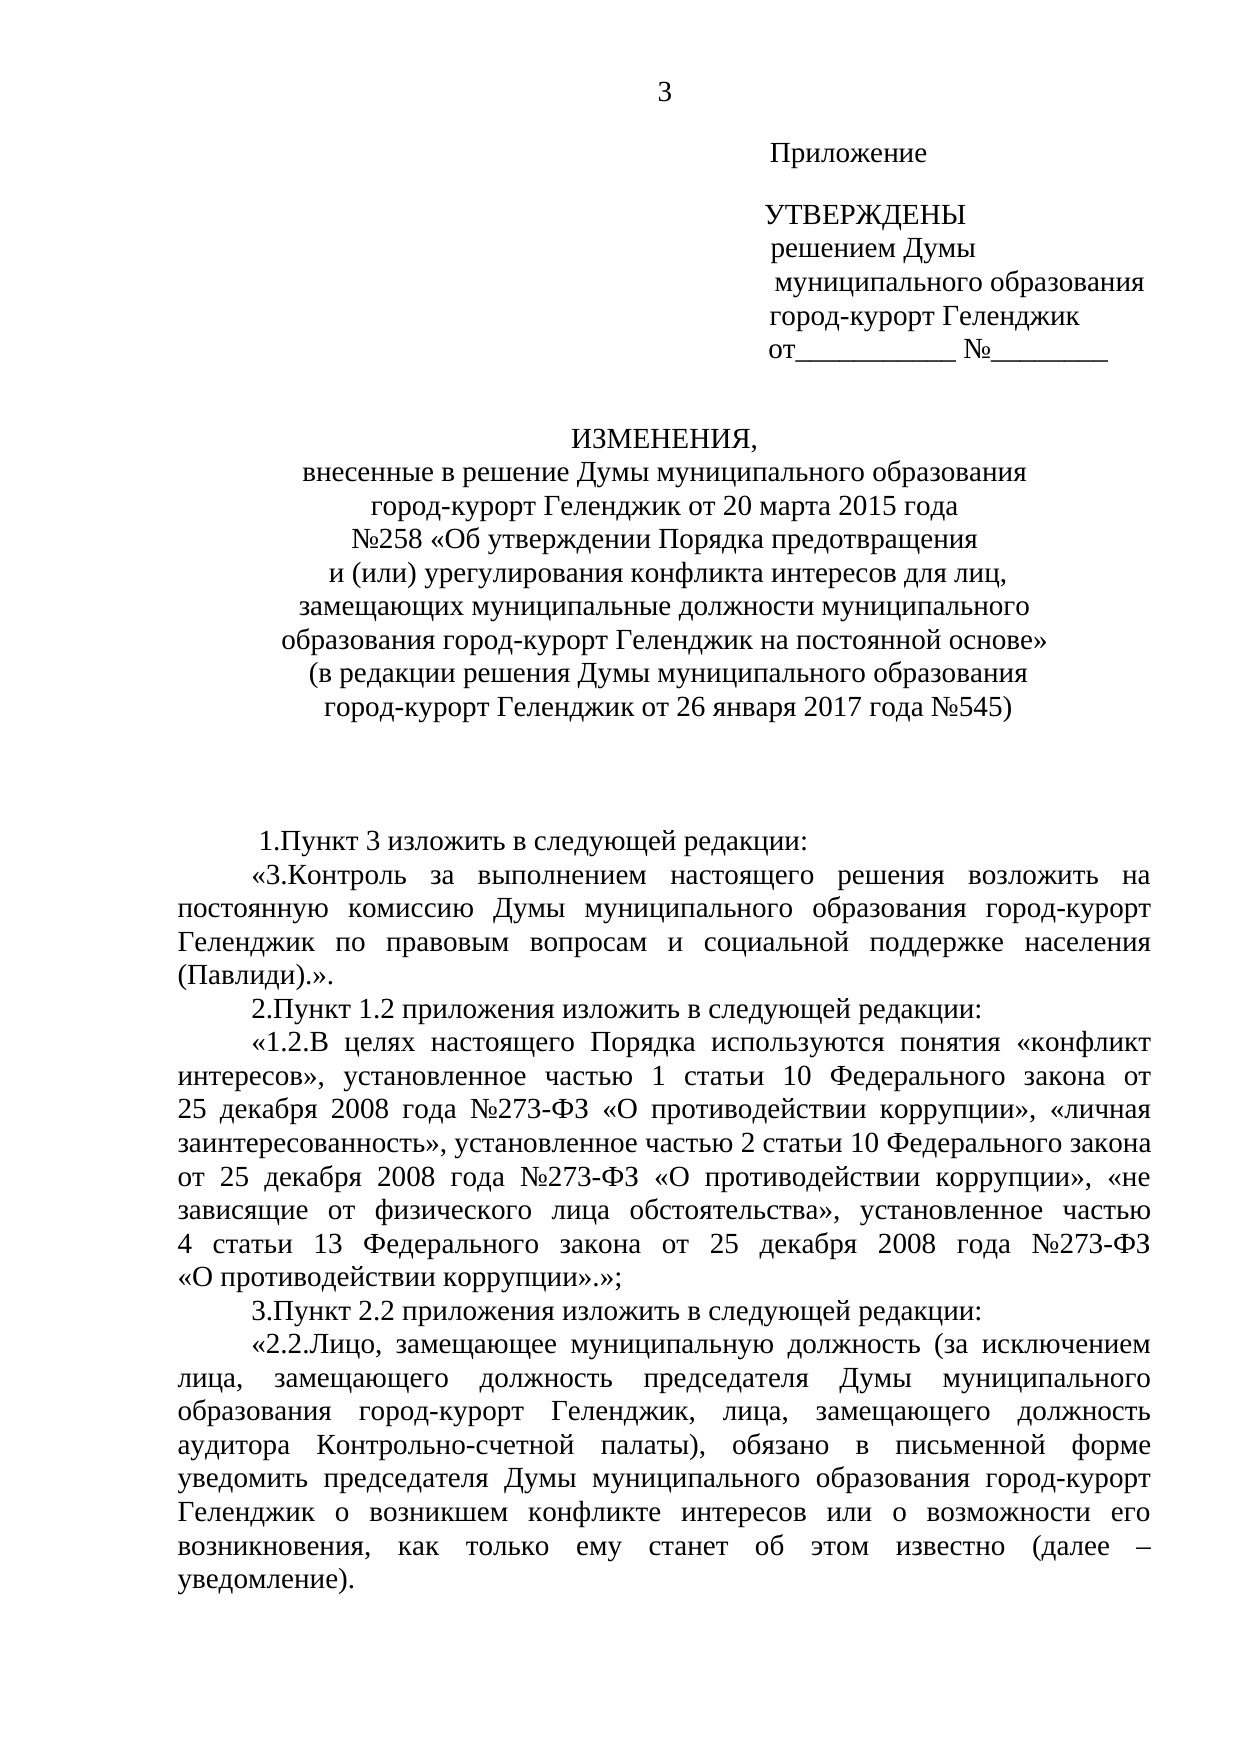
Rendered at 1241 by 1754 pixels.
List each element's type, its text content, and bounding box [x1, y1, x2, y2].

text (в редакции решения Думы муниципального образования [177, 656, 1152, 689]
text муниципального образования [177, 264, 1152, 298]
text внесенные в решение Думы муниципального образования [177, 454, 1152, 488]
text город-курорт Геленджик от 26 января 2017 года №545) [177, 689, 1152, 723]
text от___________ №________ [177, 331, 1152, 365]
text город-курорт Геленджик от 20 марта 2015 года [177, 488, 1152, 521]
text 1.Пункт 3 изложить в следующей редакции: [177, 823, 1152, 857]
text «2.2.Лицо, замещающее муниципальную должность (за исключением лица, замещающего должность председателя Думы муниципального образования город-курорт Геленджик, лица, замещающего должность аудитора Контрольно-счетной палаты), обязано в письменной форме уведомить председателя Думы муниципального образования город-курорт Геленджик о возникшем конфликте интересов или о возможности его возникновения, как только ему станет об этом известно (далее – уведомление). [177, 1326, 1152, 1595]
text город-курорт Геленджик [177, 298, 1152, 331]
text Приложение [177, 135, 1152, 169]
text решением Думы [177, 231, 1152, 264]
text замещающих муниципальные должности муниципального [177, 588, 1152, 622]
text и (или) урегулирования конфликта интересов для лиц, [177, 555, 1152, 588]
text «3.Контроль за выполнением настоящего решения возложить на постоянную комиссию Думы муниципального образования город-курорт Геленджик по правовым вопросам и социальной поддержке населения (Павлиди).». [177, 857, 1152, 991]
text образования город-курорт Геленджик на постоянной основе» [177, 622, 1152, 656]
text 2.Пункт 1.2 приложения изложить в следующей редакции: [177, 991, 1152, 1024]
text УТВЕРЖДЕНЫ [177, 197, 1152, 231]
text №258 «Об утверждении Порядка предотвращения [177, 521, 1152, 555]
text «1.2.В целях настоящего Порядка используются понятия «конфликт интересов», установленное частью 1 статьи 10 Федерального закона от 25 декабря 2008 года №273-ФЗ «О противодействии коррупции», «личная заинтересованность», установленное частью 2 статьи 10 Федерального закона от 25 декабря 2008 года №273-ФЗ «О противодействии коррупции», «не зависящие от физического лица обстоятельства», установленное частью 4 статьи 13 Федерального закона от 25 декабря 2008 года №273-ФЗ «О противодействии коррупции».»; [177, 1024, 1152, 1293]
text ИЗМЕНЕНИЯ, [177, 421, 1152, 454]
text 3.Пункт 2.2 приложения изложить в следующей редакции: [177, 1293, 1152, 1326]
